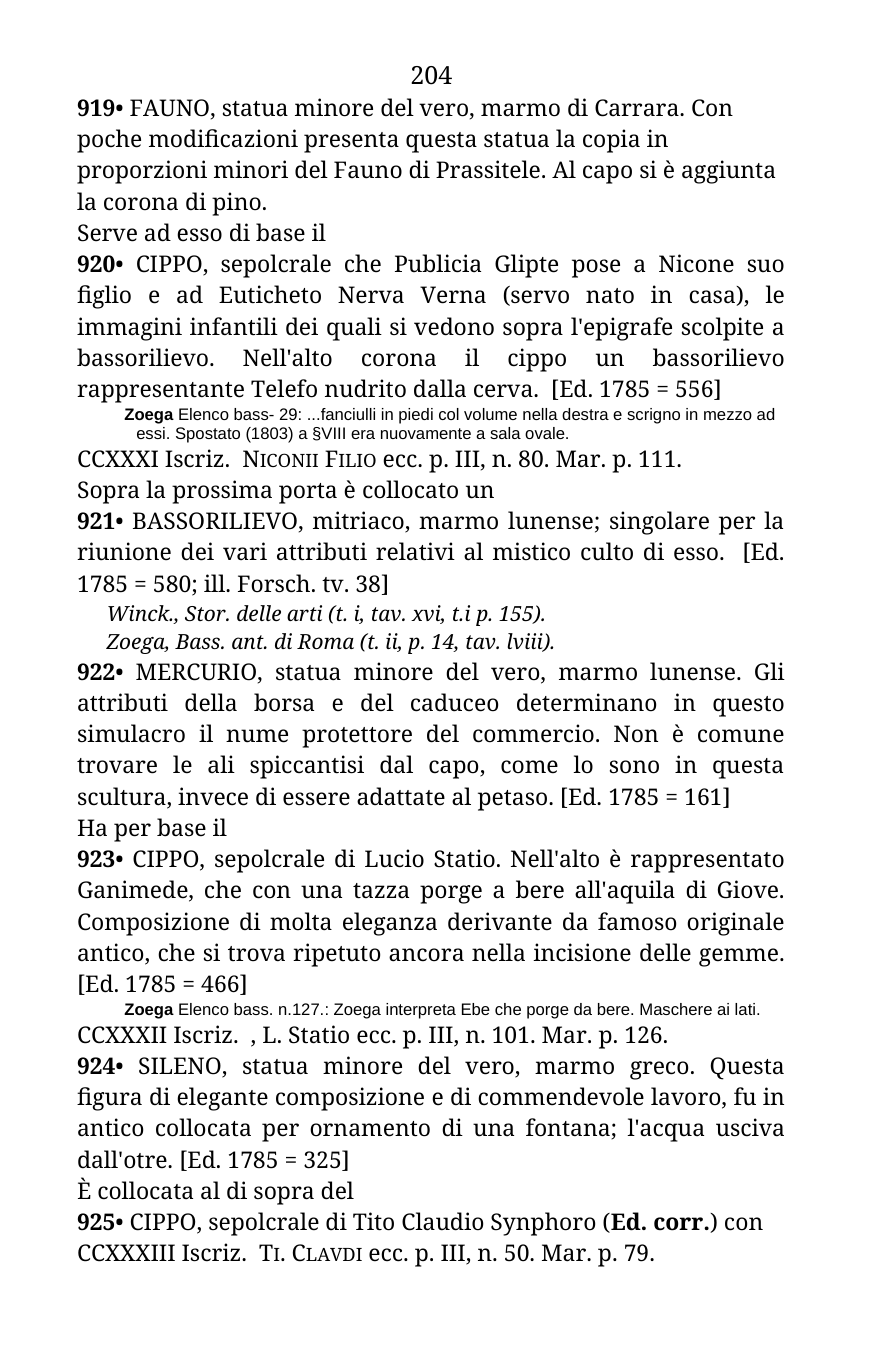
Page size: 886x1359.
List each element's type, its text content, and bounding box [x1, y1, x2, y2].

text 923• CIPPO, sepolcrale di Lucio Statio. Nell'alto è rappresentato Ganimede, che con una tazza porge a bere all'aquila di Giove. Composizione di molta eleganza derivante da famoso originale antico, che si trova ripetuto ancora nella incisione delle gemme. [Ed. 1785 = 466] [77, 843, 786, 999]
text CCXXXII Iscriz. , L. Statio ecc. p. III, n. 101. Mar. p. 126. ® [77, 1019, 786, 1050]
text CCXXXIII Iscriz. Ti. Clavdi ecc. p. III, n. 50. Mar. p. 79. [77, 1237, 786, 1269]
text È collocata al di sopra del [77, 1175, 786, 1206]
text Serve ad esso di base il [77, 217, 786, 248]
text Sopra la prossima porta è collocato un [77, 474, 786, 505]
text CCXXXI Iscriz. Niconii Filio ecc. p. III, n. 80. Mar. p. 111. ® [77, 443, 786, 474]
text 921• BASSORILIEVO, mitriaco, marmo lunense; singolare per la riunione dei vari attributi relativi al mistico culto di esso. [Ed. 1785 = 580; ill. Forsch. tv. 38] [77, 505, 786, 599]
text Zoega Elenco bass- 29: ...fanciulli in piedi col volume nella destra e scrigno in mezzo ad essi. Spostato (1803) a §VIII era nuovamente a sala ovale. [124, 404, 786, 443]
text 922• MERCURIO, statua minore del vero, marmo lunense. Gli attributi della borsa e del caduceo determinano in questo simulacro il nume protettore del commercio. Non è comune trovare le ali spiccantisi dal capo, come lo sono in questa scultura, invece di essere adattate al petaso. [Ed. 1785 = 161] ® [77, 656, 786, 812]
text Ha per base il [77, 812, 786, 843]
text 919• FAUNO, statua minore del vero, marmo di Carrara. Con poche modificazioni presenta questa statua la copia in proporzioni minori del Fauno di Prassitele. Al capo si è aggiunta la corona di pino. ® [77, 92, 786, 217]
text 920• CIPPO, sepolcrale che Publicia Glipte pose a Nicone suo figlio e ad Euticheto Nerva Verna (servo nato in casa), le immagini infantili dei quali si vedono sopra l'epigrafe scolpite a bassorilievo. Nell'alto corona il cippo un bassorilievo rappresentante Telefo nudrito dalla cerva. [Ed. 1785 = 556] [77, 248, 786, 404]
text Zoega, Bass. ant. di Roma (t. ii, p. 14, tav. lviii). ® [106, 627, 786, 656]
text Winck., Stor. delle arti (t. i, tav. xvi, t.i p. 155). [106, 599, 786, 627]
text 925• CIPPO, sepolcrale di Tito Claudio Synphoro (Ed. corr.) con [77, 1206, 786, 1237]
text Zoega Elenco bass. n.127.: Zoega interpreta Ebe che porge da bere. Maschere ai lati. [124, 999, 786, 1019]
text 924• SILENO, statua minore del vero, marmo greco. Questa figura di elegante composizione e di commendevole lavoro, fu in antico collocata per ornamento di una fontana; l'acqua usciva dall'otre. [Ed. 1785 = 325] ® [77, 1050, 786, 1175]
